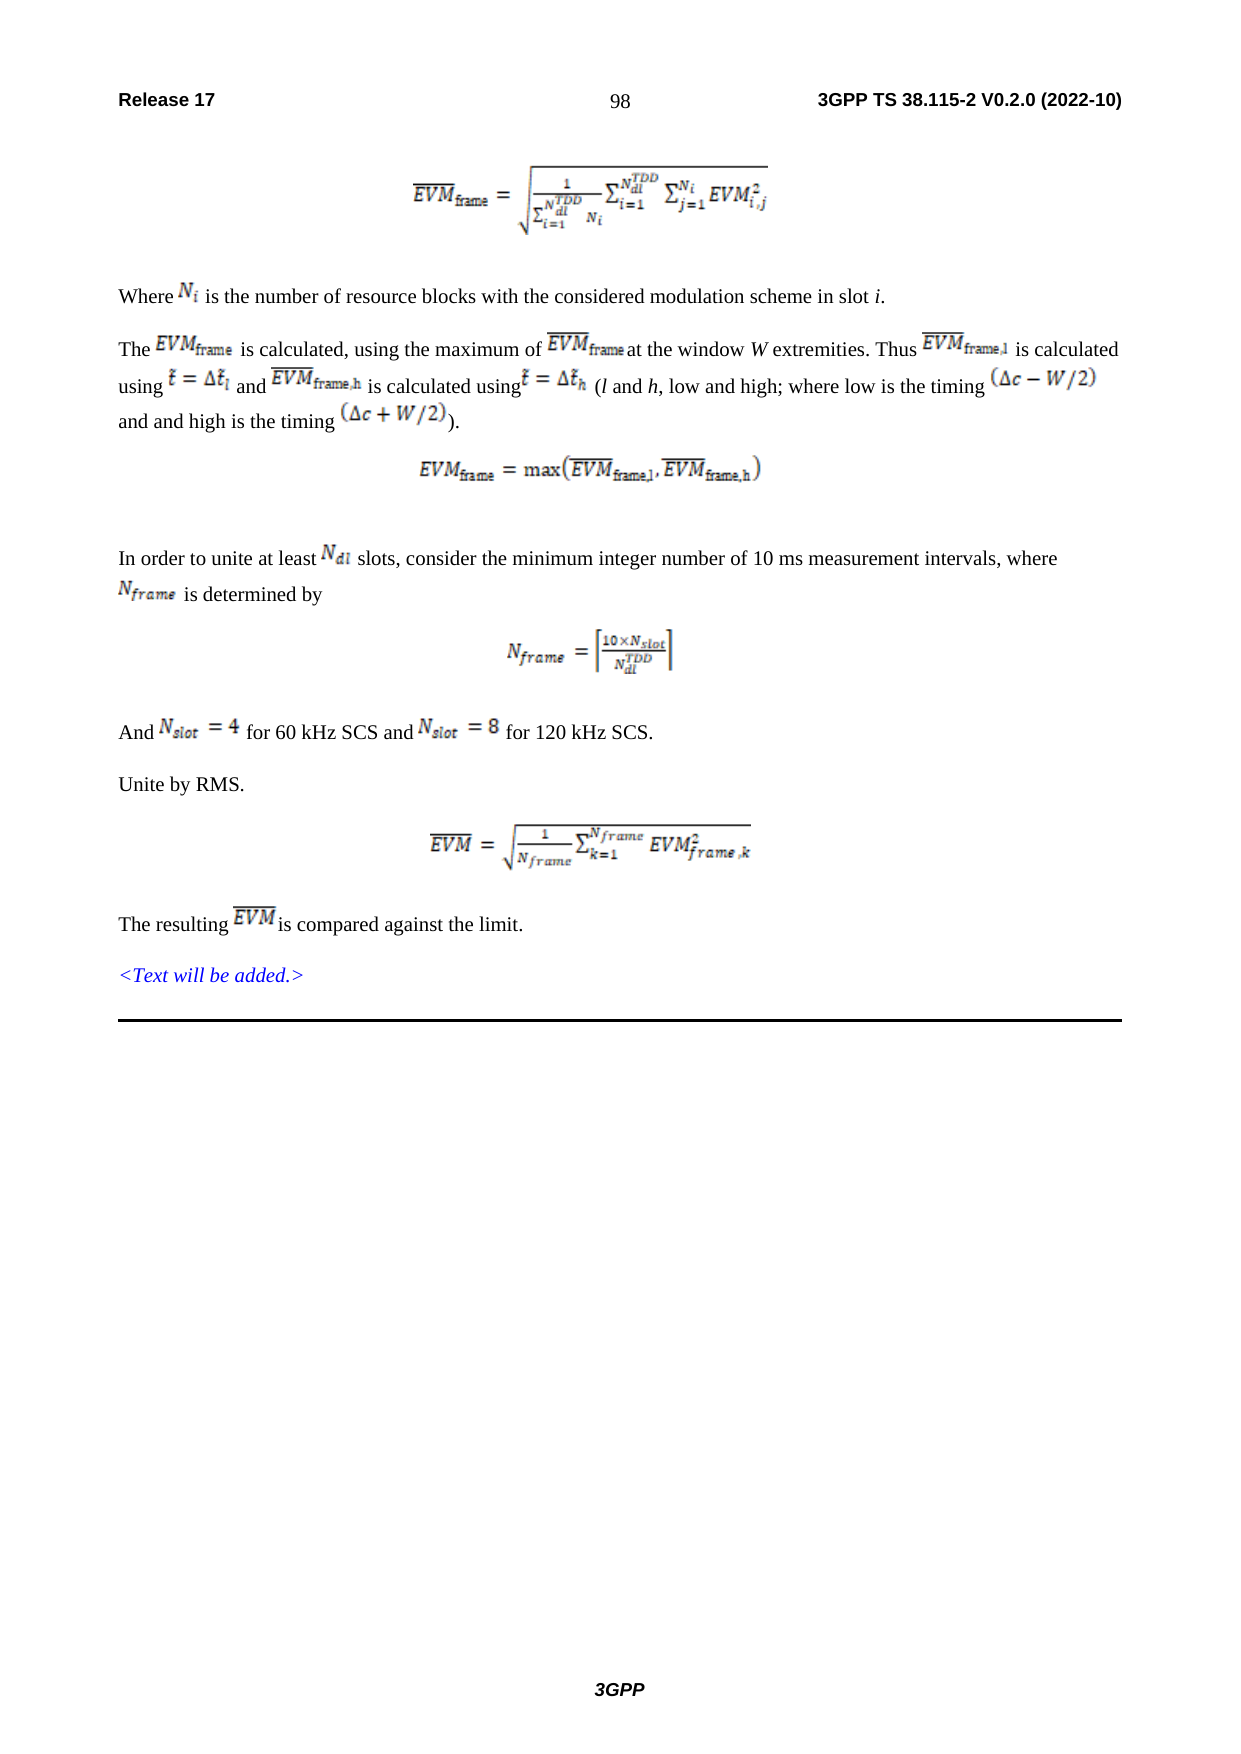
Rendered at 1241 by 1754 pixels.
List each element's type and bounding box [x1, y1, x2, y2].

picture [521, 366, 589, 392]
picture [178, 278, 200, 304]
picture [155, 331, 235, 357]
picture [547, 331, 627, 357]
picture [419, 454, 762, 489]
picture [233, 905, 278, 931]
picture [990, 366, 1098, 392]
picture [271, 366, 363, 392]
picture [430, 820, 751, 872]
picture [922, 331, 1010, 357]
picture [507, 628, 674, 674]
picture [118, 575, 179, 601]
picture [413, 160, 768, 235]
picture [340, 401, 448, 427]
picture [159, 714, 241, 740]
picture [418, 714, 501, 740]
picture [321, 540, 352, 566]
picture [168, 366, 231, 392]
